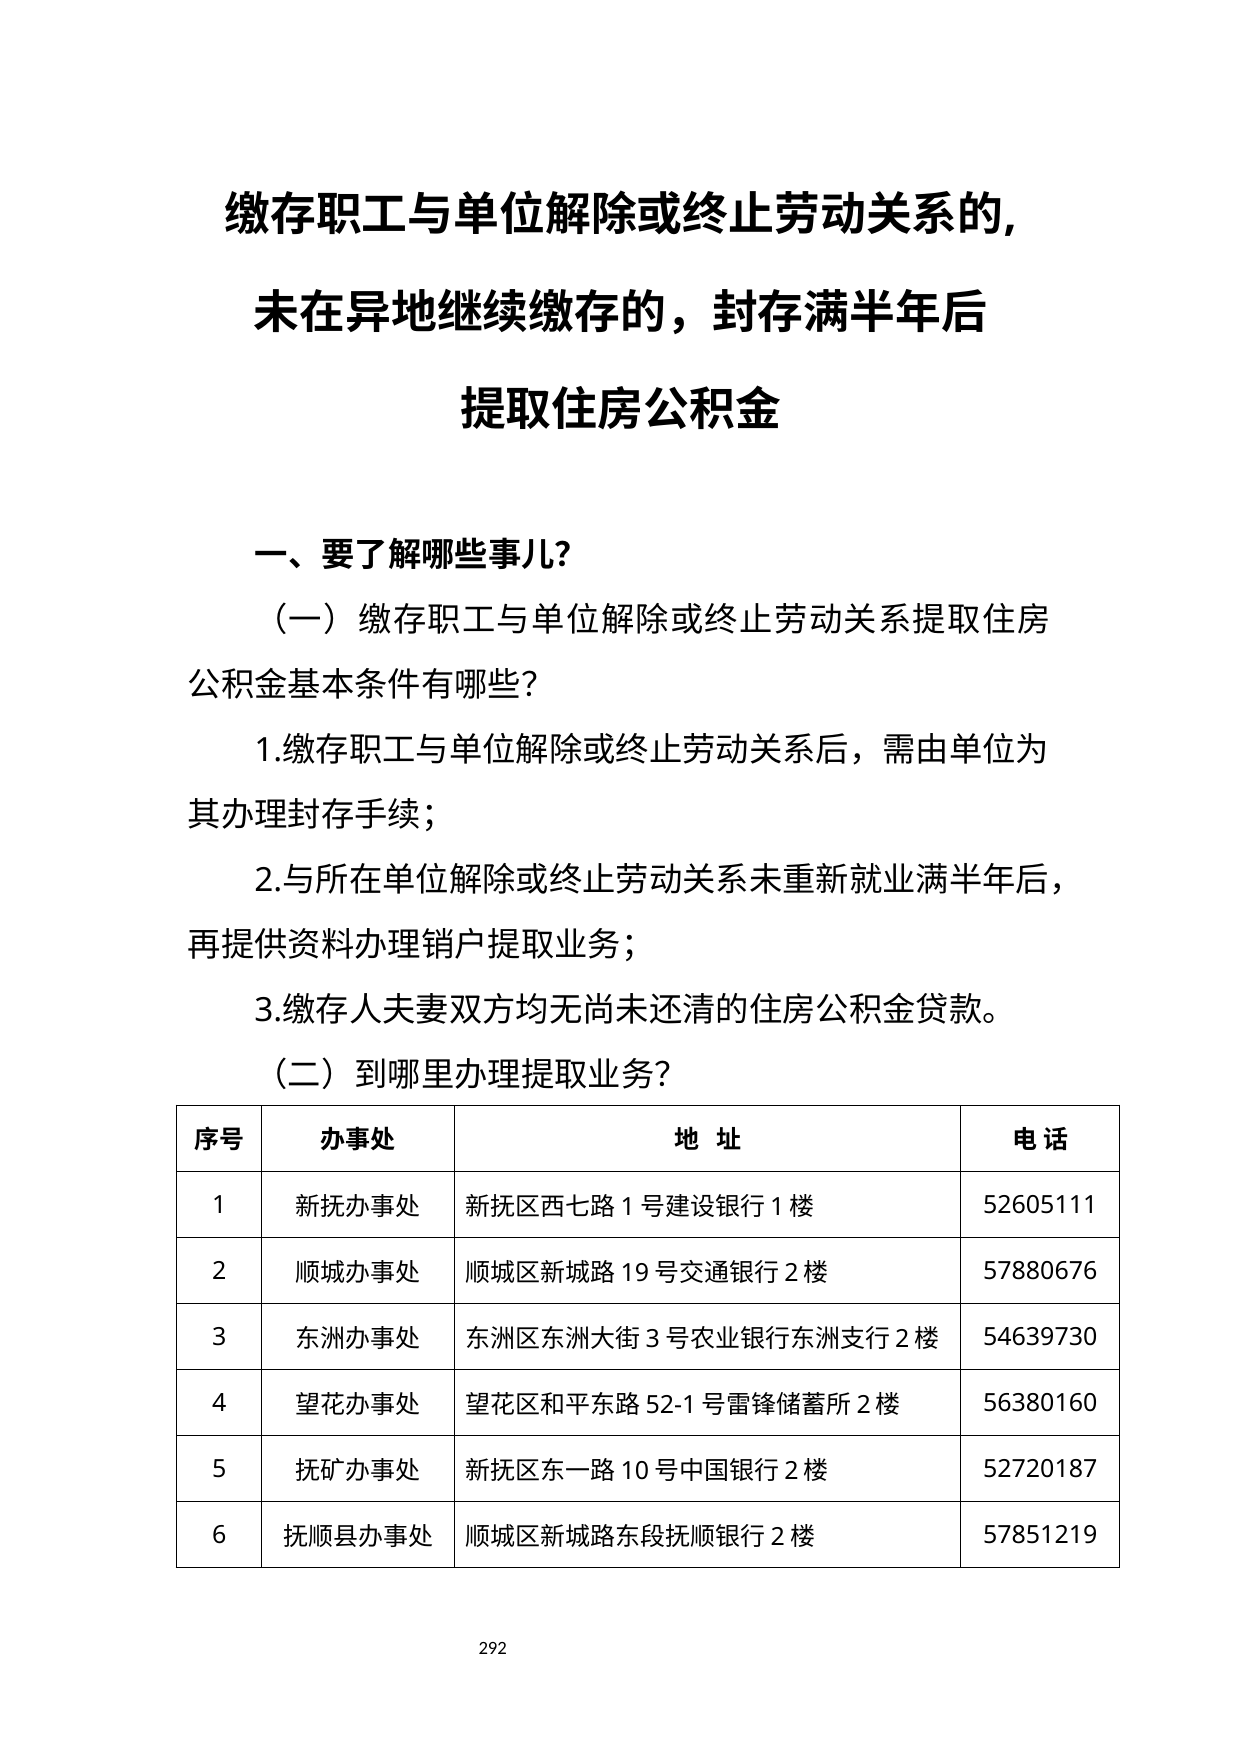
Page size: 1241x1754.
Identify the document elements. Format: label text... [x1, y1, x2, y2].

table_cell 2 [177, 1238, 261, 1303]
text 2.与所在单位解除或终止劳动关系未重新就业满半年后，再提供资料办理销户提取业务； [187, 844, 1053, 974]
table_cell 顺城办事处 [262, 1238, 454, 1303]
text （一）缴存职工与单位解除或终止劳动关系提取住房公积金基本条件有哪些？ [187, 584, 1053, 714]
table_cell 56380160 [961, 1370, 1119, 1435]
table_cell 6 [177, 1502, 261, 1567]
text 3.缴存人夫妻双方均无尚未还清的住房公积金贷款。 [187, 974, 1053, 1039]
table_cell 顺城区新城路东段抚顺银行2楼 [455, 1502, 960, 1567]
text （二）到哪里办理提取业务？ [187, 1039, 1053, 1104]
text 提取住房公积金 [187, 357, 1053, 454]
table_cell 4 [177, 1370, 261, 1435]
table_cell 52605111 [961, 1172, 1119, 1237]
table_header 序号 [177, 1106, 261, 1171]
text 缴存职工与单位解除或终止劳动关系的, [187, 162, 1053, 259]
table_cell 新抚办事处 [262, 1172, 454, 1237]
text 一、要了解哪些事儿？ [187, 519, 1053, 584]
table_cell 东洲办事处 [262, 1304, 454, 1369]
table_header 办事处 [262, 1106, 454, 1171]
table_header 地 址 [455, 1106, 960, 1171]
table_cell 1 [177, 1172, 261, 1237]
table_cell 抚矿办事处 [262, 1436, 454, 1501]
table_cell 新抚区西七路1号建设银行1楼 [455, 1172, 960, 1237]
table_cell 5 [177, 1436, 261, 1501]
table_cell 3 [177, 1304, 261, 1369]
table_cell 57880676 [961, 1238, 1119, 1303]
table_cell 东洲区东洲大街3号农业银行东洲支行2楼 [455, 1304, 960, 1369]
table_cell 54639730 [961, 1304, 1119, 1369]
table_cell 抚顺县办事处 [262, 1502, 454, 1567]
table_cell 望花办事处 [262, 1370, 454, 1435]
text 1.缴存职工与单位解除或终止劳动关系后，需由单位为其办理封存手续； [187, 714, 1053, 844]
text 未在异地继续缴存的，封存满半年后 [187, 259, 1053, 357]
table_cell 57851219 [961, 1502, 1119, 1567]
table_cell 顺城区新城路19号交通银行2楼 [455, 1238, 960, 1303]
table_header 电 话 [961, 1106, 1119, 1171]
table_cell 新抚区东一路10号中国银行2楼 [455, 1436, 960, 1501]
table_cell 望花区和平东路52-1号雷锋储蓄所2楼 [455, 1370, 960, 1435]
table_cell 52720187 [961, 1436, 1119, 1501]
